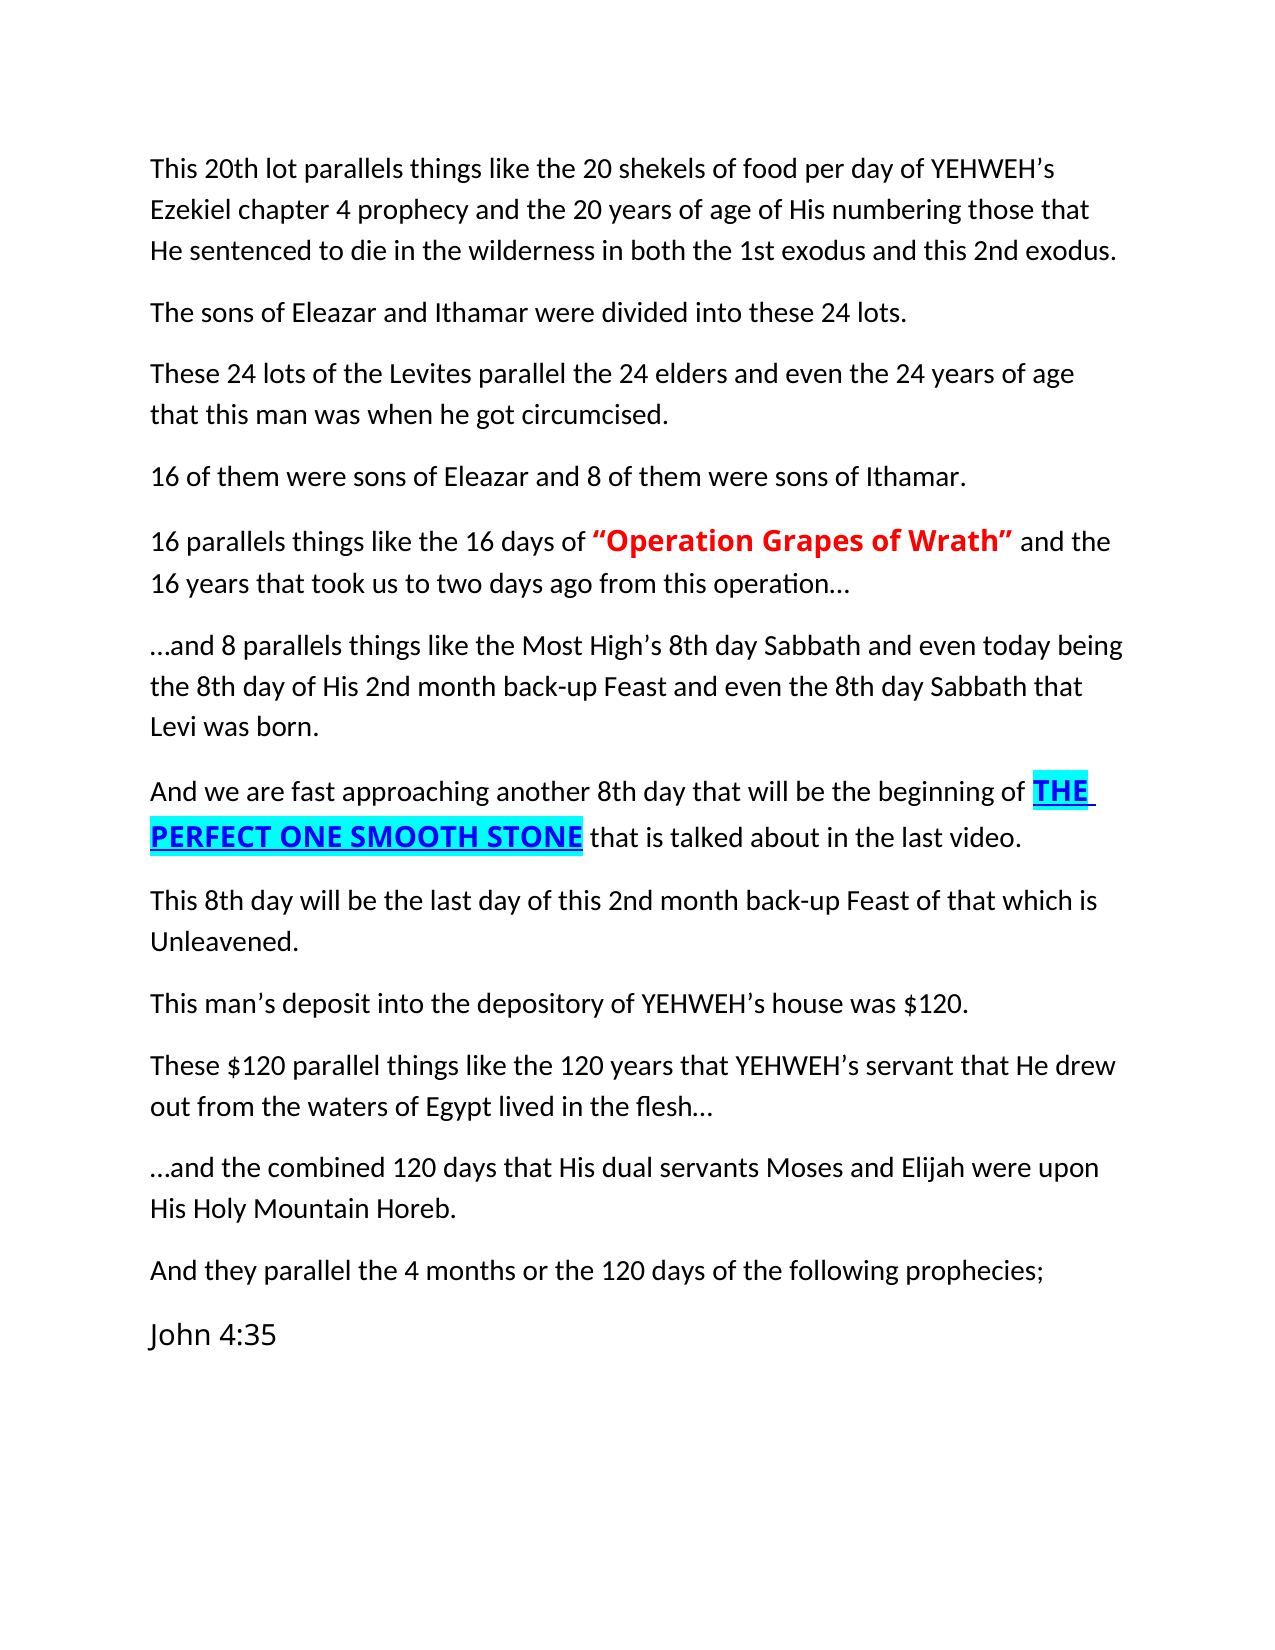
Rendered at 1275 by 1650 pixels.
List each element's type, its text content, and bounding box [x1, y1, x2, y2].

text And we are fast approaching another 8th day that will be the beginning of THE PERFECT ONE SMOOTH STONE that is talked about in the last video. [150, 770, 1125, 856]
text 16 parallels things like the 16 days of “Operation Grapes of Wrath” and the 16 years that took us to two days ago from this operation… [150, 520, 1125, 601]
text This 20th lot parallels things like the 20 shekels of food per day of YEHWEH’s Ezekiel chapter 4 prophecy and the 20 years of age of His numbering those that He sentenced to die in the wilderness in both the 1st exodus and this 2nd exodus. [150, 150, 1125, 267]
text John 4:35 [150, 1314, 1125, 1354]
text These $120 parallel things like the 120 years that YEHWEH’s servant that He drew out from the waters of Egypt lived in the flesh… [150, 1047, 1125, 1123]
text This man’s deposit into the depository of YEHWEH’s house was $120. [150, 985, 1125, 1021]
text This 8th day will be the last day of this 2nd month back-up Feast of that which is Unleavened. [150, 882, 1125, 959]
text …and the combined 120 days that His dual servants Moses and Elijah were upon His Holy Mountain Horeb. [150, 1149, 1125, 1226]
text The sons of Eleazar and Ithamar were divided into these 24 lots. [150, 294, 1125, 329]
text These 24 lots of the Levites parallel the 24 elders and even the 24 years of age that this man was when he got circumcised. [150, 355, 1125, 432]
text …and 8 parallels things like the Most High’s 8th day Sabbath and even today being the 8th day of His 2nd month back-up Feast and even the 8th day Sabbath that Levi was born. [150, 627, 1125, 744]
text 16 of them were sons of Eleazar and 8 of them were sons of Ithamar. [150, 458, 1125, 494]
text And they parallel the 4 months or the 120 days of the following prophecies; [150, 1252, 1125, 1288]
